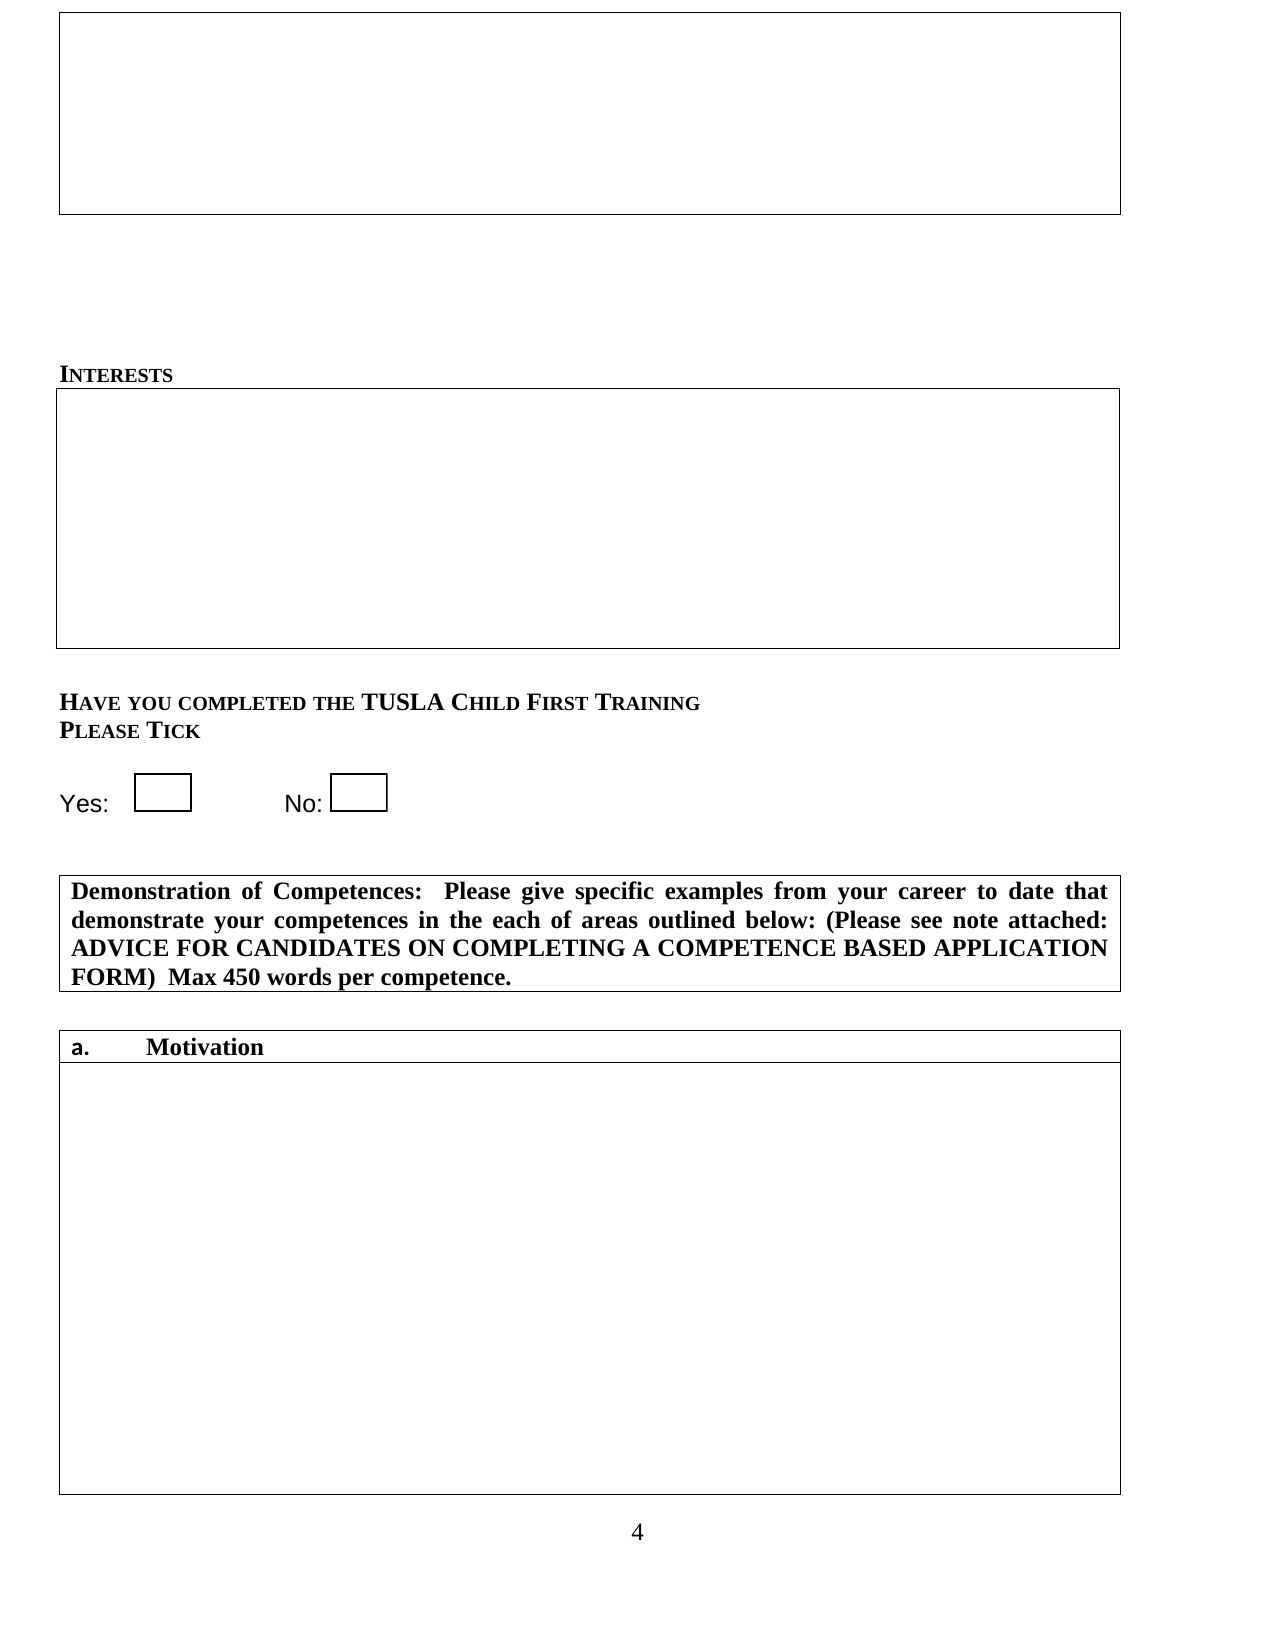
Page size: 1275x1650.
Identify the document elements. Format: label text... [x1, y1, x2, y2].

text Interests [59, 359, 1216, 388]
table_header [57, 389, 1119, 647]
table_header [60, 13, 1120, 214]
text Yes: No: [59, 773, 1216, 817]
table_header Motivation [60, 1031, 1120, 1062]
text Please Tick [59, 716, 1216, 744]
text Have you completed the TUSLA Child First Training [59, 687, 1216, 716]
table_header Demonstration of Competences: Please give specific examples from your career to date that demonstrate your competences in the each of areas outlined below: (Please see note attached: ADVICE FOR CANDIDATES ON COMPLETING A COMPETENCE BASED APPLICATION FORM) Max 450 words per competence. [60, 876, 1120, 991]
table_cell [60, 1063, 1120, 1494]
